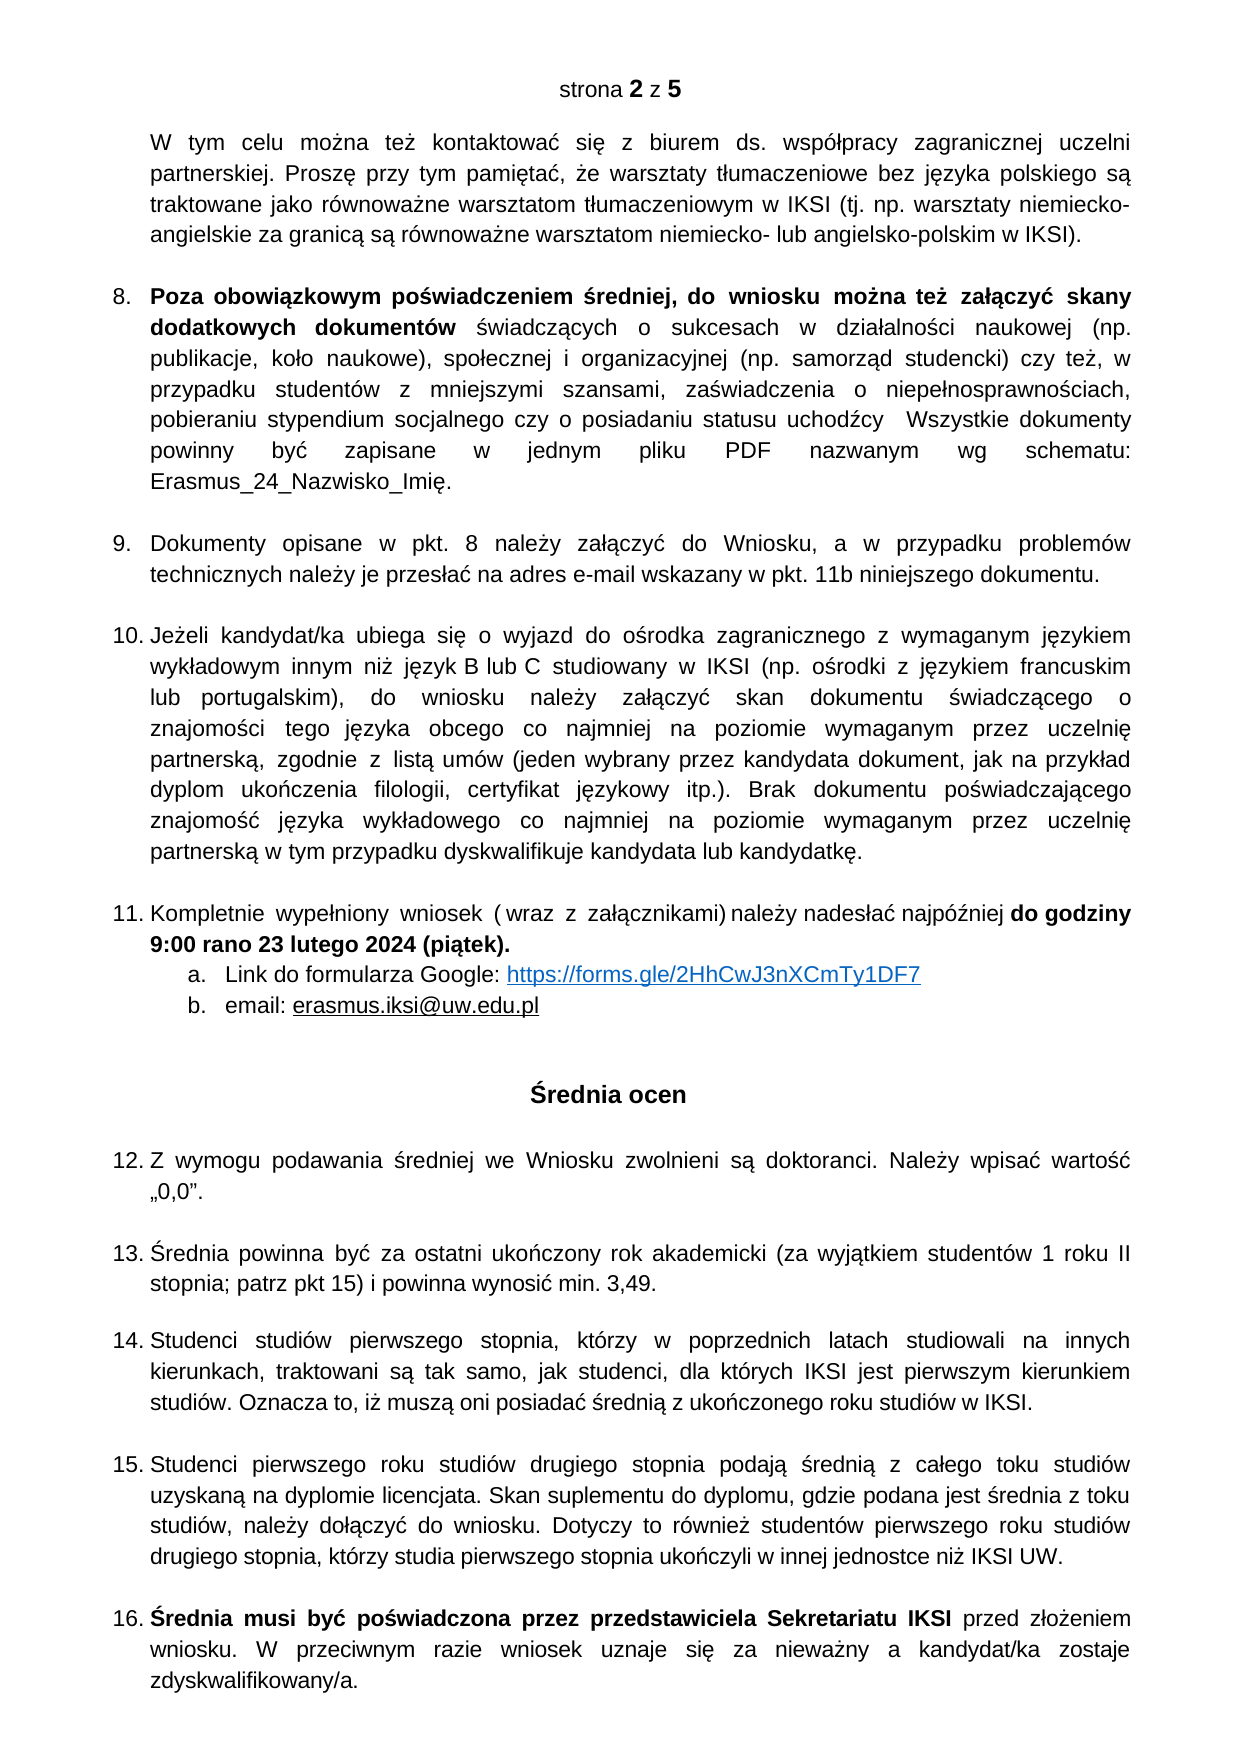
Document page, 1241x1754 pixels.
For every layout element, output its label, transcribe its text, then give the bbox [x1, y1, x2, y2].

list Studenci studiów pierwszego stopnia, którzy w poprzednich latach studiowali na innych kierunkach, traktowani są tak samo, jak studenci, dla których IKSI jest pierwszym kierunkiem studiów. Oznacza to, iż muszą oni posiadać średnią z ukończonego roku studiów w IKSI. [112, 1327, 1131, 1416]
list Poza obowiązkowym poświadczeniem średniej, do wniosku można też załączyć skany dodatkowych dokumentów świadczących o sukcesach w działalności naukowej (np. publikacje, koło naukowe), społecznej i organizacyjnej (np. samorząd studencki) czy też, w przypadku studentów z mniejszymi szansami, zaświadczenia o niepełnosprawnościach, pobieraniu stypendium socjalnego czy o posiadaniu statusu uchodźcy Wszystkie dokumenty powinny być zapisane w jednym pliku PDF nazwanym wg schematu: Erasmus_24_Nazwisko_Imię. [112, 283, 1131, 494]
list Studenci pierwszego roku studiów drugiego stopnia podają średnią z całego toku studiów uzyskaną na dyplomie licencjata. Skan suplementu do dyplomu, gdzie podana jest średnia z toku studiów, należy dołączyć do wniosku. Dotyczy to również studentów pierwszego roku studiów drugiego stopnia, którzy studia pierwszego stopnia ukończyli w innej jednostce niż IKSI UW. [112, 1451, 1131, 1570]
list email: erasmus.iksi@uw.edu.pl [187, 992, 1165, 1018]
list Jeżeli kandydat/ka ubiega się o wyjazd do ośrodka zagranicznego z wymaganym językiem wykładowym innym niż język B lub C studiowany w IKSI (np. ośrodki z językiem francuskim lub portugalskim), do wniosku należy załączyć skan dokumentu świadczącego o znajomości tego języka obcego co najmniej na poziomie wymaganym przez uczelnię partnerską, zgodnie z listą umów (jeden wybrany przez kandydata dokument, jak na przykład dyplom ukończenia filologii, certyfikat językowy itp.). Brak dokumentu poświadczającego znajomość języka wykładowego co najmniej na poziomie wymaganym przez uczelnię partnerską w tym przypadku dyskwalifikuje kandydata lub kandydatkę. [112, 622, 1131, 864]
list Z wymogu podawania średniej we Wniosku zwolnieni są doktoranci. Należy wpisać wartość „0,0”. [112, 1147, 1131, 1204]
list Kompletnie wypełniony wniosek (wraz z załącznikami)należy nadesłać najpóźniej do godziny 9:00 rano 23 lutego 2024 (piątek). [112, 900, 1131, 957]
list Dokumenty opisane w pkt. 8 należy załączyć do Wniosku, a w przypadku problemów technicznych należy je przesłać na adres e-mail wskazany w pkt. 11b niniejszego dokumentu. [112, 530, 1131, 587]
list Średnia musi być poświadczona przez przedstawiciela Sekretariatu IKSI przed złożeniem wniosku. W przeciwnym razie wniosek uznaje się za nieważny a kandydat/ka zostaje zdyskwalifikowany/a. [112, 1605, 1131, 1693]
list Link do formularza Google: https://forms.gle/2HhCwJ3nXCmTy1DF7 [187, 961, 1165, 988]
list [112, 129, 1131, 248]
text Średnia ocen [85, 1080, 1131, 1109]
list Średnia powinna być za ostatni ukończony rok akademicki (za wyjątkiem studentów 1 roku II stopnia; patrz pkt 15) i powinna wynosić min. 3,49. [112, 1239, 1131, 1297]
